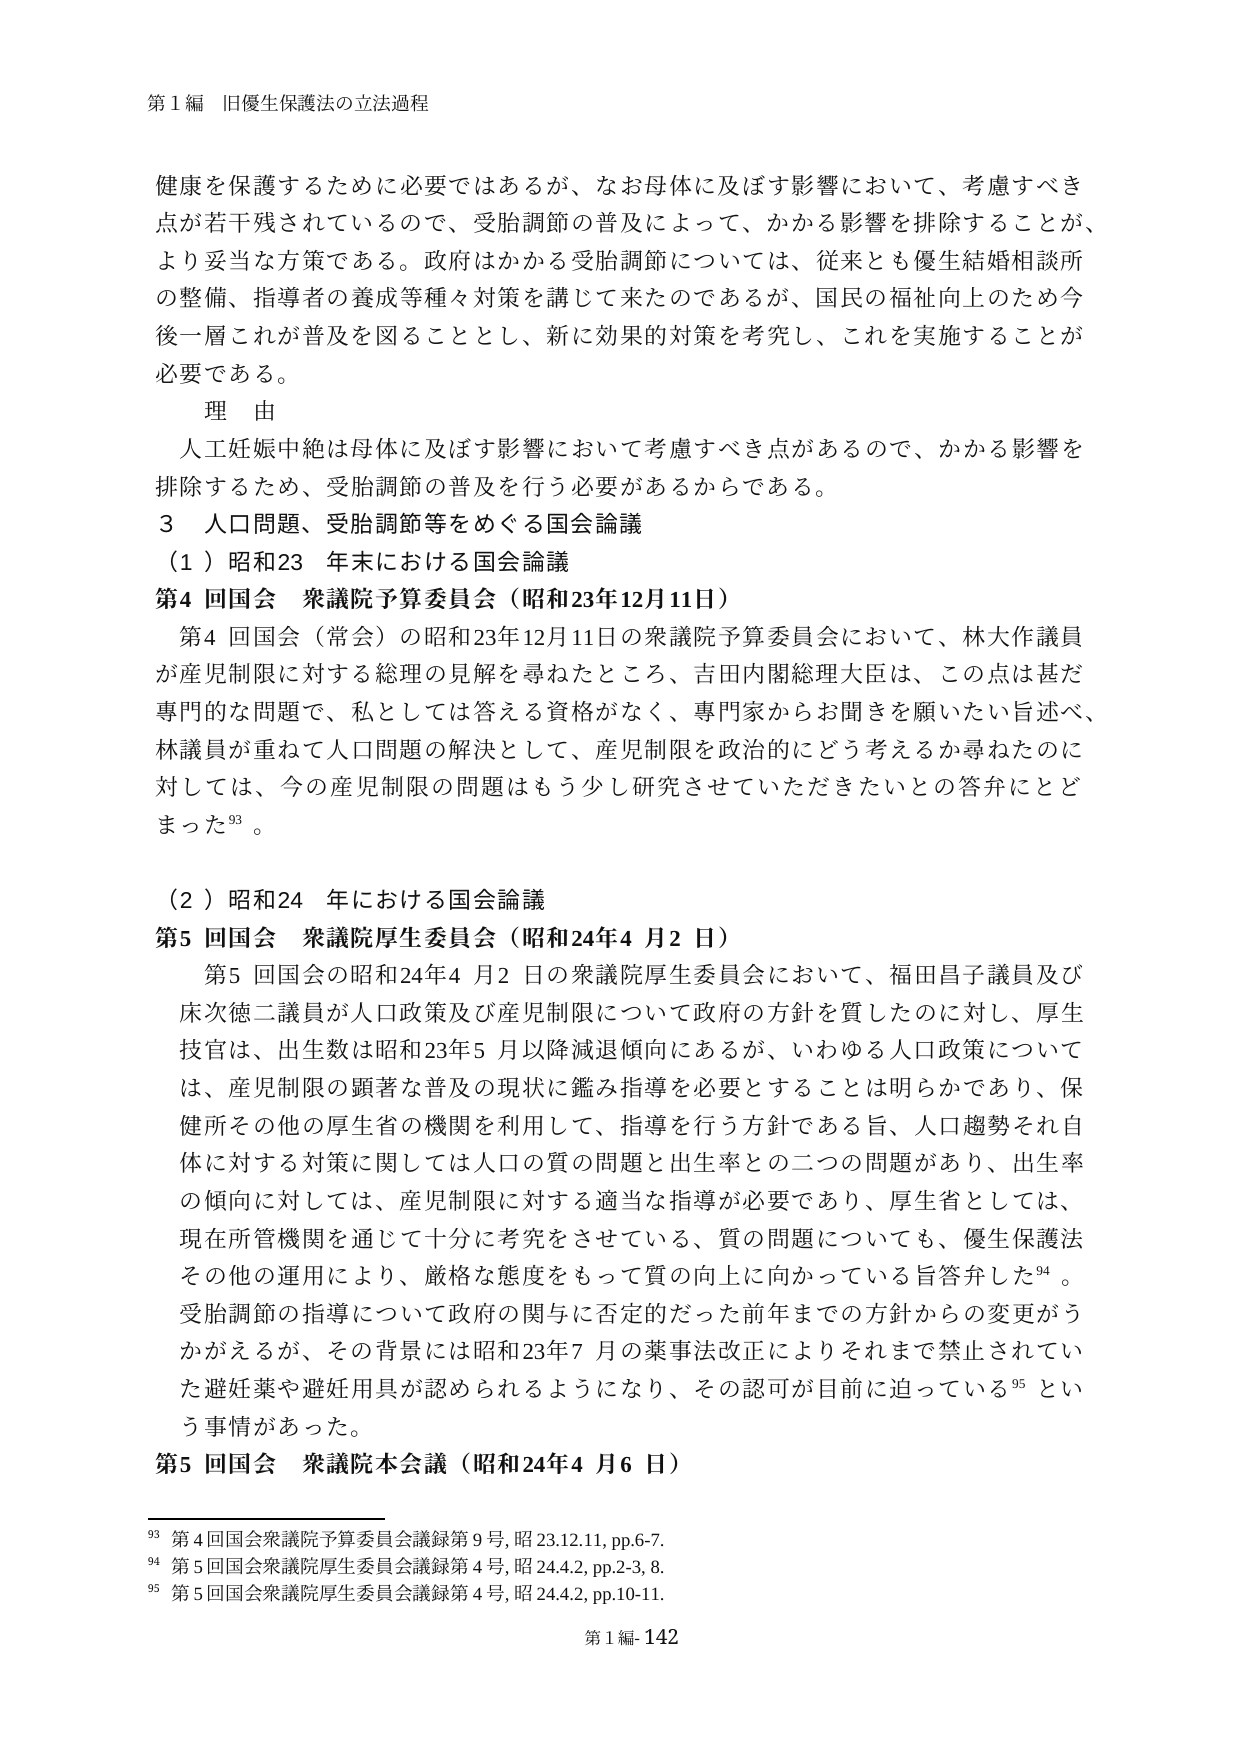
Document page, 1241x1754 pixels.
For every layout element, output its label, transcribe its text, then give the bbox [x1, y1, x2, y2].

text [155, 165, 1085, 391]
text 第4回国会 衆議院予算委員会（昭和23年12月11日） [155, 579, 1085, 617]
subtitle ３ 人口問題、受胎調節等をめぐる国会論議 [155, 504, 1085, 541]
text 理 由 [155, 391, 1085, 429]
text 第5回国会 衆議院厚生委員会（昭和24年4月2日） [155, 917, 1085, 955]
text 第4回国会（常会）の昭和23年12月11日の衆議院予算委員会において、林大作議員が産児制限に対する総理の見解を尋ねたところ、吉田内閣総理大臣は、この点は甚だ專門的な問題で、私としては答える資格がなく、專門家からお聞きを願いたい旨述べ、林議員が重ねて人口問題の解決として、産児制限を政治的にどう考えるか尋ねたのに対しては、今の産児制限の問題はもう少し研究させていただきたいとの答弁にとどまった。 [155, 617, 1085, 842]
subtitle （2）昭和24年における国会論議 [155, 880, 1085, 917]
text 人工妊娠中絶は母体に及ぼす影響において考慮すべき点があるので、かかる影響を排除するため、受胎調節の普及を行う必要があるからである。 [155, 429, 1085, 504]
subtitle （1）昭和23年末における国会論議 [155, 541, 1085, 579]
text 第5回国会の昭和24年4月2日の衆議院厚生委員会において、福田昌子議員及び床次徳二議員が人口政策及び産児制限について政府の方針を質したのに対し、厚生技官は、出生数は昭和23年5月以降減退傾向にあるが、いわゆる人口政策については、産児制限の顕著な普及の現状に鑑み指導を必要とすることは明らかであり、保健所その他の厚生省の機関を利用して、指導を行う方針である旨、人口趨勢それ自体に対する対策に関しては人口の質の問題と出生率との二つの問題があり、出生率の傾向に対しては、産児制限に対する適当な指導が必要であり、厚生省としては、現在所管機関を通じて十分に考究をさせている、質の問題についても、優生保護法その他の運用により、厳格な態度をもって質の向上に向かっている旨答弁した。受胎調節の指導について政府の関与に否定的だった前年までの方針からの変更がうかがえるが、その背景には昭和23年7月の薬事法改正によりそれまで禁止されていた避妊薬や避妊用具が認められるようになり、その認可が目前に迫っているという事情があった。 [155, 955, 1085, 1444]
text 第5回国会 衆議院本会議（昭和24年4月6日） [155, 1444, 1085, 1482]
